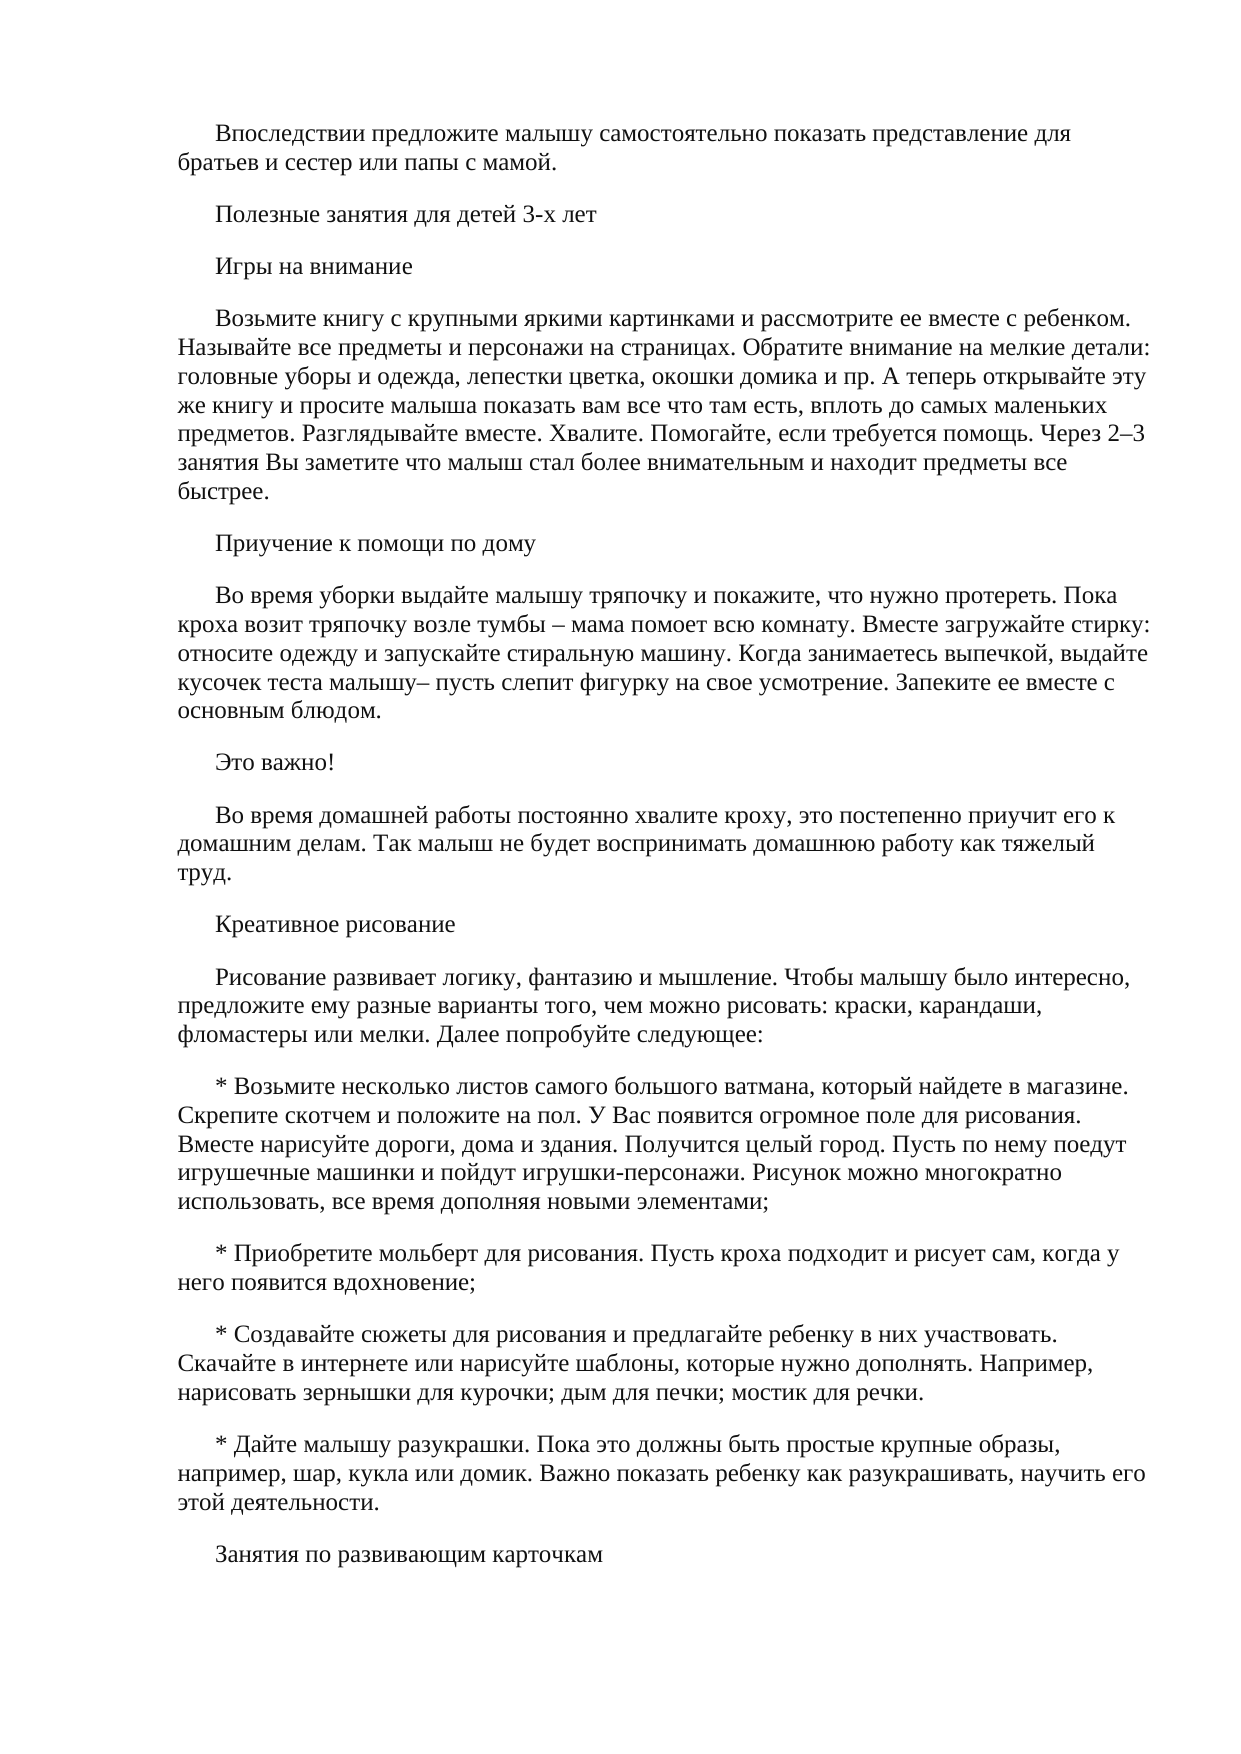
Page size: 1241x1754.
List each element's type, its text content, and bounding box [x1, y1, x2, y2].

text Впоследствии предложите малышу самостоятельно показать представление для братьев и сестер или папы с мамой. [177, 118, 1152, 176]
text * Дайте малышу разукрашки. Пока это должны быть простые крупные образы, например, шар, кукла или домик. Важно показать ребенку как разукрашивать, научить его этой деятельности. [177, 1429, 1152, 1515]
text Во время уборки выдайте малышу тряпочку и покажите, что нужно протереть. Пока кроха возит тряпочку возле тумбы – мама помоет всю комнату. Вместе загружайте стирку: относите одежду и запускайте стиральную машину. Когда занимаетесь выпечкой, выдайте кусочек теста малышу– пусть слепит фигурку на свое усмотрение. Запеките ее вместе с основным блюдом. [177, 580, 1152, 724]
text Креативное рисование [177, 909, 1152, 938]
text Это важно! [177, 747, 1152, 776]
text Игры на внимание [177, 251, 1152, 280]
text Занятия по развивающим карточкам [177, 1539, 1152, 1567]
text Приучение к помощи по дому [177, 528, 1152, 557]
text Рисование развивает логику, фантазию и мышление. Чтобы малышу было интересно, предложите ему разные варианты того, чем можно рисовать: краски, карандаши, фломастеры или мелки. Далее попробуйте следующее: [177, 962, 1152, 1048]
text Полезные занятия для детей 3-х лет [177, 199, 1152, 228]
text * Возьмите несколько листов самого большого ватмана, который найдете в магазине. Скрепите скотчем и положите на пол. У Вас появится огромное поле для рисования. Вместе нарисуйте дороги, дома и здания. Получится целый город. Пусть по нему поедут игрушечные машинки и пойдут игрушки-персонажи. Рисунок можно многократно использовать, все время дополняя новыми элементами; [177, 1071, 1152, 1215]
text * Приобретите мольберт для рисования. Пусть кроха подходит и рисует сам, когда у него появится вдохновение; [177, 1238, 1152, 1296]
text * Создавайте сюжеты для рисования и предлагайте ребенку в них участвовать. Скачайте в интернете или нарисуйте шаблоны, которые нужно дополнять. Например, нарисовать зернышки для курочки; дым для печки; мостик для речки. [177, 1319, 1152, 1406]
text Возьмите книгу с крупными яркими картинками и рассмотрите ее вместе с ребенком. Называйте все предметы и персонажи на страницах. Обратите внимание на мелкие детали: головные уборы и одежда, лепестки цветка, окошки домика и пр. А теперь открывайте эту же книгу и просите малыша показать вам все что там есть, вплоть до самых маленьких предметов. Разглядывайте вместе. Хвалите. Помогайте, если требуется помощь. Через 2–3 занятия Вы заметите что малыш стал более внимательным и находит предметы все быстрее. [177, 303, 1152, 505]
text Во время домашней работы постоянно хвалите кроху, это постепенно приучит его к домашним делам. Так малыш не будет воспринимать домашнюю работу как тяжелый труд. [177, 800, 1152, 886]
